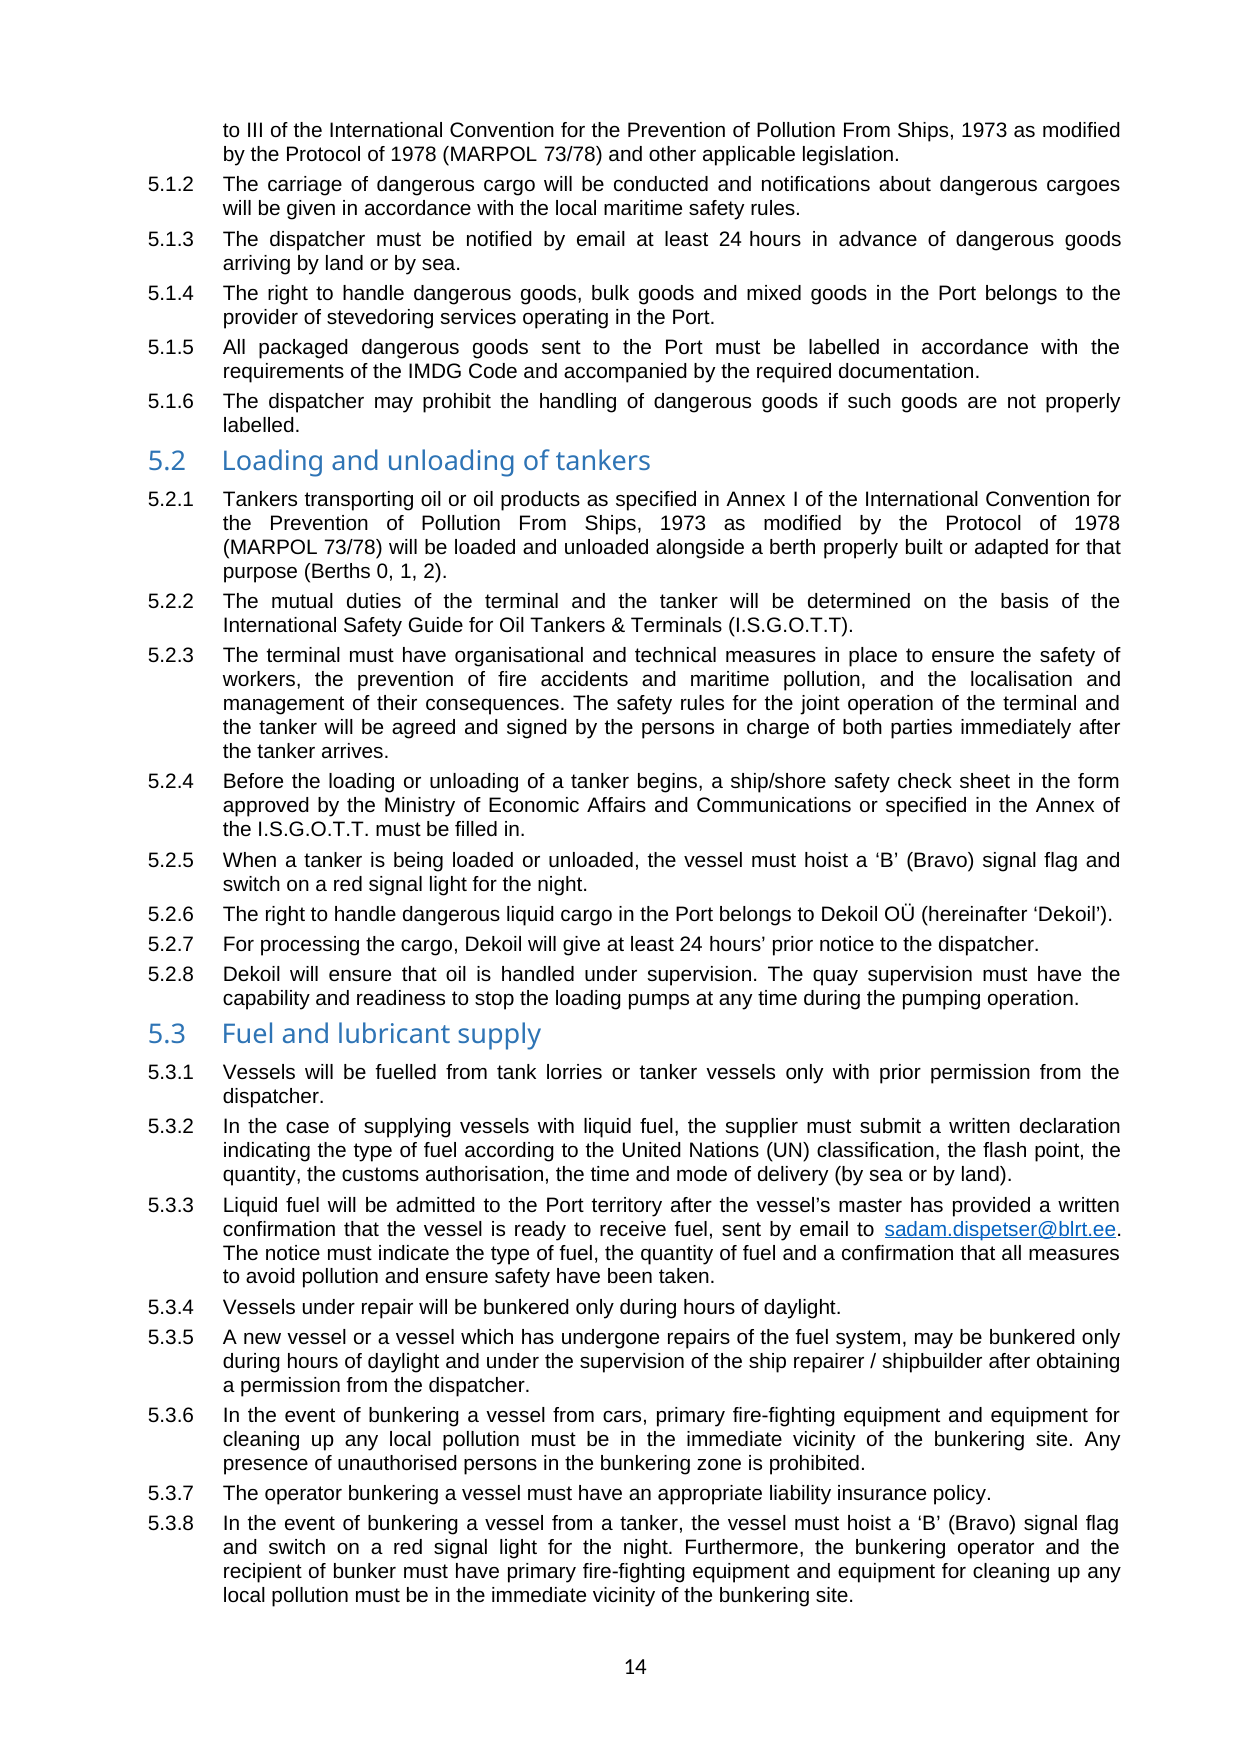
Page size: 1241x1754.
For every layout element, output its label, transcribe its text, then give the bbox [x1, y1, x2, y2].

list In the case of supplying vessels with liquid fuel, the supplier must submit a written declaration indicating the type of fuel according to the United Nations (UN) classification, the flash point, the quantity, the customs authorisation, the time and mode of delivery (by sea or by land). [148, 1114, 1122, 1186]
list In the event of bunkering a vessel from cars, primary fire-fighting equipment and equipment for cleaning up any local pollution must be in the immediate vicinity of the bunkering site. Any presence of unauthorised persons in the bunkering zone is prohibited. [148, 1403, 1122, 1475]
list The terminal must have organisational and technical measures in place to ensure the safety of workers, the prevention of fire accidents and maritime pollution, and the localisation and management of their consequences. The safety rules for the joint operation of the terminal and the tanker will be agreed and signed by the persons in charge of both parties immediately after the tanker arrives. [148, 643, 1122, 763]
list For processing the cargo, Dekoil will give at least 24 hours’ prior notice to the dispatcher. [148, 932, 1122, 956]
list In the event of bunkering a vessel from a tanker, the vessel must hoist a ‘B’ (Bravo) signal flag and switch on a red signal light for the night. Furthermore, the bunkering operator and the recipient of bunker must have primary fire-fighting equipment and equipment for cleaning up any local pollution must be in the immediate vicinity of the bunkering site. [148, 1511, 1122, 1607]
subtitle Loading and unloading of tankers [148, 441, 1122, 478]
list A new vessel or a vessel which has undergone repairs of the fuel system, may be bunkered only during hours of daylight and under the supervision of the ship repairer / shipbuilder after obtaining a permission from the dispatcher. [148, 1325, 1122, 1397]
list Vessels under repair will be bunkered only during hours of daylight. [148, 1294, 1122, 1318]
list The right to handle dangerous goods, bulk goods and mixed goods in the Port belongs to the provider of stevedoring services operating in the Port. [148, 281, 1122, 328]
list Tankers transporting oil or oil products as specified in Annex I of the International Convention for the Prevention of Pollution From Ships, 1973 as modified by the Protocol of 1978 (MARPOL 73/78) will be loaded and unloaded alongside a berth properly built or adapted for that purpose (Berths 0, 1, 2). [148, 487, 1122, 583]
list Liquid fuel will be admitted to the Port territory after the vessel’s master has provided a written confirmation that the vessel is ready to receive fuel, sent by email to sadam.dispetser@blrt.ee. The notice must indicate the type of fuel, the quantity of fuel and a confirmation that all measures to avoid pollution and ensure safety have been taken. [148, 1192, 1122, 1288]
list The mutual duties of the terminal and the tanker will be determined on the basis of the International Safety Guide for Oil Tankers & Terminals (I.S.G.O.T.T). [148, 589, 1122, 637]
list Vessels will be fuelled from tank lorries or tanker vessels only with prior permission from the dispatcher. [148, 1060, 1122, 1108]
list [148, 118, 1122, 166]
list The operator bunkering a vessel must have an appropriate liability insurance policy. [148, 1481, 1122, 1505]
list The dispatcher may prohibit the handling of dangerous goods if such goods are not properly labelled. [148, 389, 1122, 437]
list All packaged dangerous goods sent to the Port must be labelled in accordance with the requirements of the IMDG Code and accompanied by the required documentation. [148, 335, 1122, 383]
list Before the loading or unloading of a tanker begins, a ship/shore safety check sheet in the form approved by the Ministry of Economic Affairs and Communications or specified in the Annex of the I.S.G.O.T.T. must be filled in. [148, 769, 1122, 841]
list The right to handle dangerous liquid cargo in the Port belongs to Dekoil OÜ (hereinafter ‘Dekoil’). [148, 902, 1122, 926]
list When a tanker is being loaded or unloaded, the vessel must hoist a ‘B’ (Bravo) signal flag and switch on a red signal light for the night. [148, 847, 1122, 895]
subtitle Fuel and lubricant supply [148, 1014, 1122, 1051]
list The dispatcher must be notified by email at least 24 hours in advance of dangerous goods arriving by land or by sea. [148, 226, 1122, 274]
list Dekoil will ensure that oil is handled under supervision. The quay supervision must have the capability and readiness to stop the loading pumps at any time during the pumping operation. [148, 962, 1122, 1010]
list The carriage of dangerous cargo will be conducted and notifications about dangerous cargoes will be given in accordance with the local maritime safety rules. [148, 172, 1122, 220]
